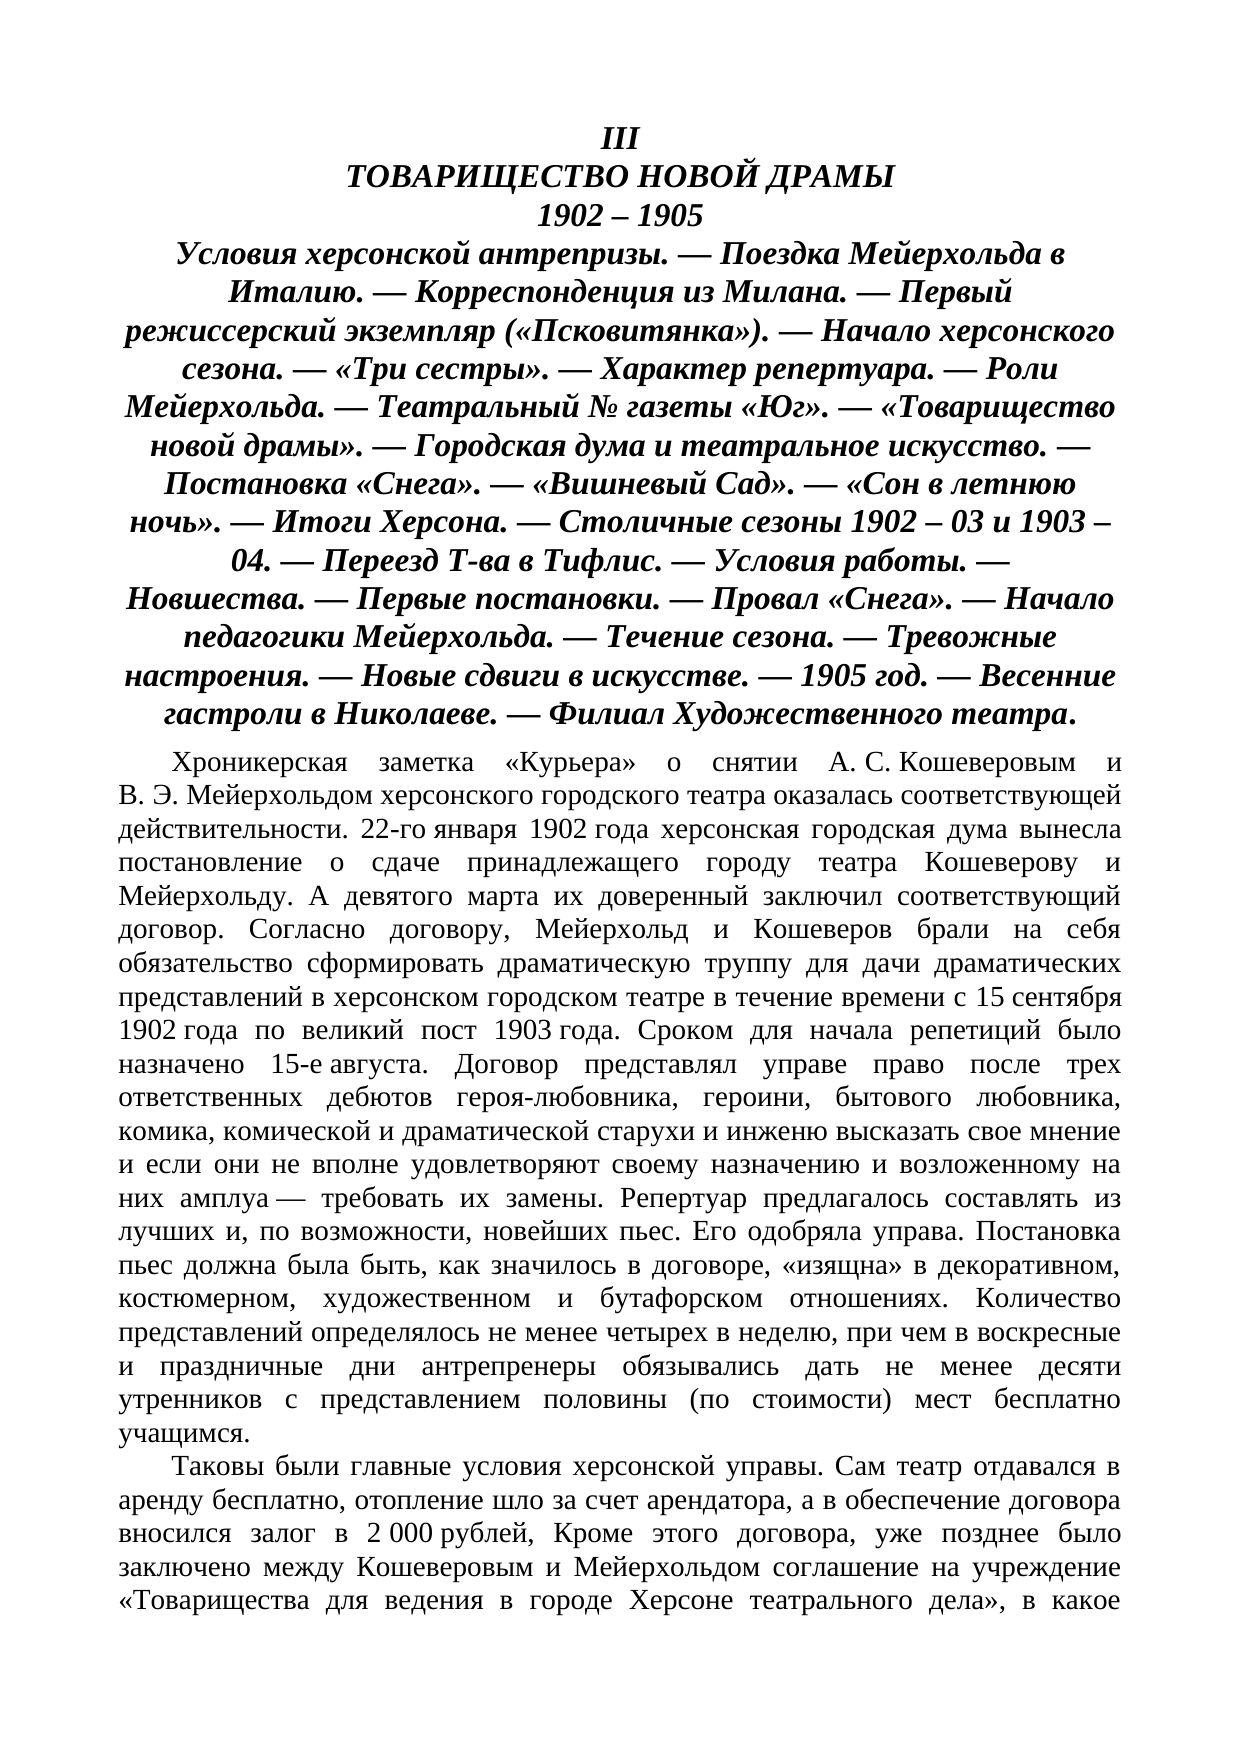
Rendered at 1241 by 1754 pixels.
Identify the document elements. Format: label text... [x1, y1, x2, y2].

subtitle {151} III Товарищество новой драмы 1902 – 1905 Условия херсонской антрепризы. — Поездка Мейерхольда в Италию. — Корреспонденция из Милана. — Первый режиссерский экземпляр («Псковитянка»). — Начало херсонского сезона. — «Три сестры». — Характер репертуара. — Роли Мейерхольда. — Театральный № газеты «Юг». — «Товарищество новой драмы». — Городская дума и театральное искусство. — Постановка «Снега». — «Вишневый Сад». — «Сон в летнюю ночь». — Итоги Херсона. — Столичные сезоны 1902 – 03 и 1903 – 04. — Переезд Т-ва в Тифлис. — Условия работы. — Новшества. — Первые постановки. — Провал «Снега». — Начало педагогики Мейерхольда. — Течение сезона. — Тревожные настроения. — Новые сдвиги в искусстве. — 1905 год. — Весенние гастроли в Николаеве. — Филиал Художественного театра. [118, 118, 1122, 731]
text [118, 1448, 1122, 1616]
text Хроникерская заметка «Курьера» о снятии А. С. Кошеверовым и В. Э. Мейерхольдом херсонского городского театра оказалась соответствующей действительности. 22-го января 1902 года херсонская городская дума вынесла постановление о сдаче принадлежащего городу театра Кошеверову и Мейерхольду. А девятого марта их доверенный заключил соответствующий договор. Согласно договору, Мейерхольд и Кошеверов брали на себя обязательство сформировать драматическую труппу для дачи драматических представлений в херсонском городском театре в течение времени с 15 сентября 1902 года по великий {152} пост 1903 года. Сроком для начала репетиций было назначено 15-е августа. Договор представлял управе право после трех ответственных дебютов героя-любовника, героини, бытового любовника, комика, комической и драматической старухи и инженю высказать свое мнение и если они не вполне удовлетворяют своему назначению и возложенному на них амплуа — требовать их замены. Репертуар предлагалось составлять из лучших и, по возможности, новейших пьес. Его одобряла управа. Постановка пьес должна была быть, как значилось в договоре, «изящна» в декоративном, костюмерном, художественном и бутафорском отношениях. Количество представлений определялось не менее четырех в неделю, при чем в воскресные и праздничные дни антрепренеры обязывались дать не менее десяти утренников с представлением половины (по стоимости) мест бесплатно учащимся. [118, 744, 1122, 1448]
